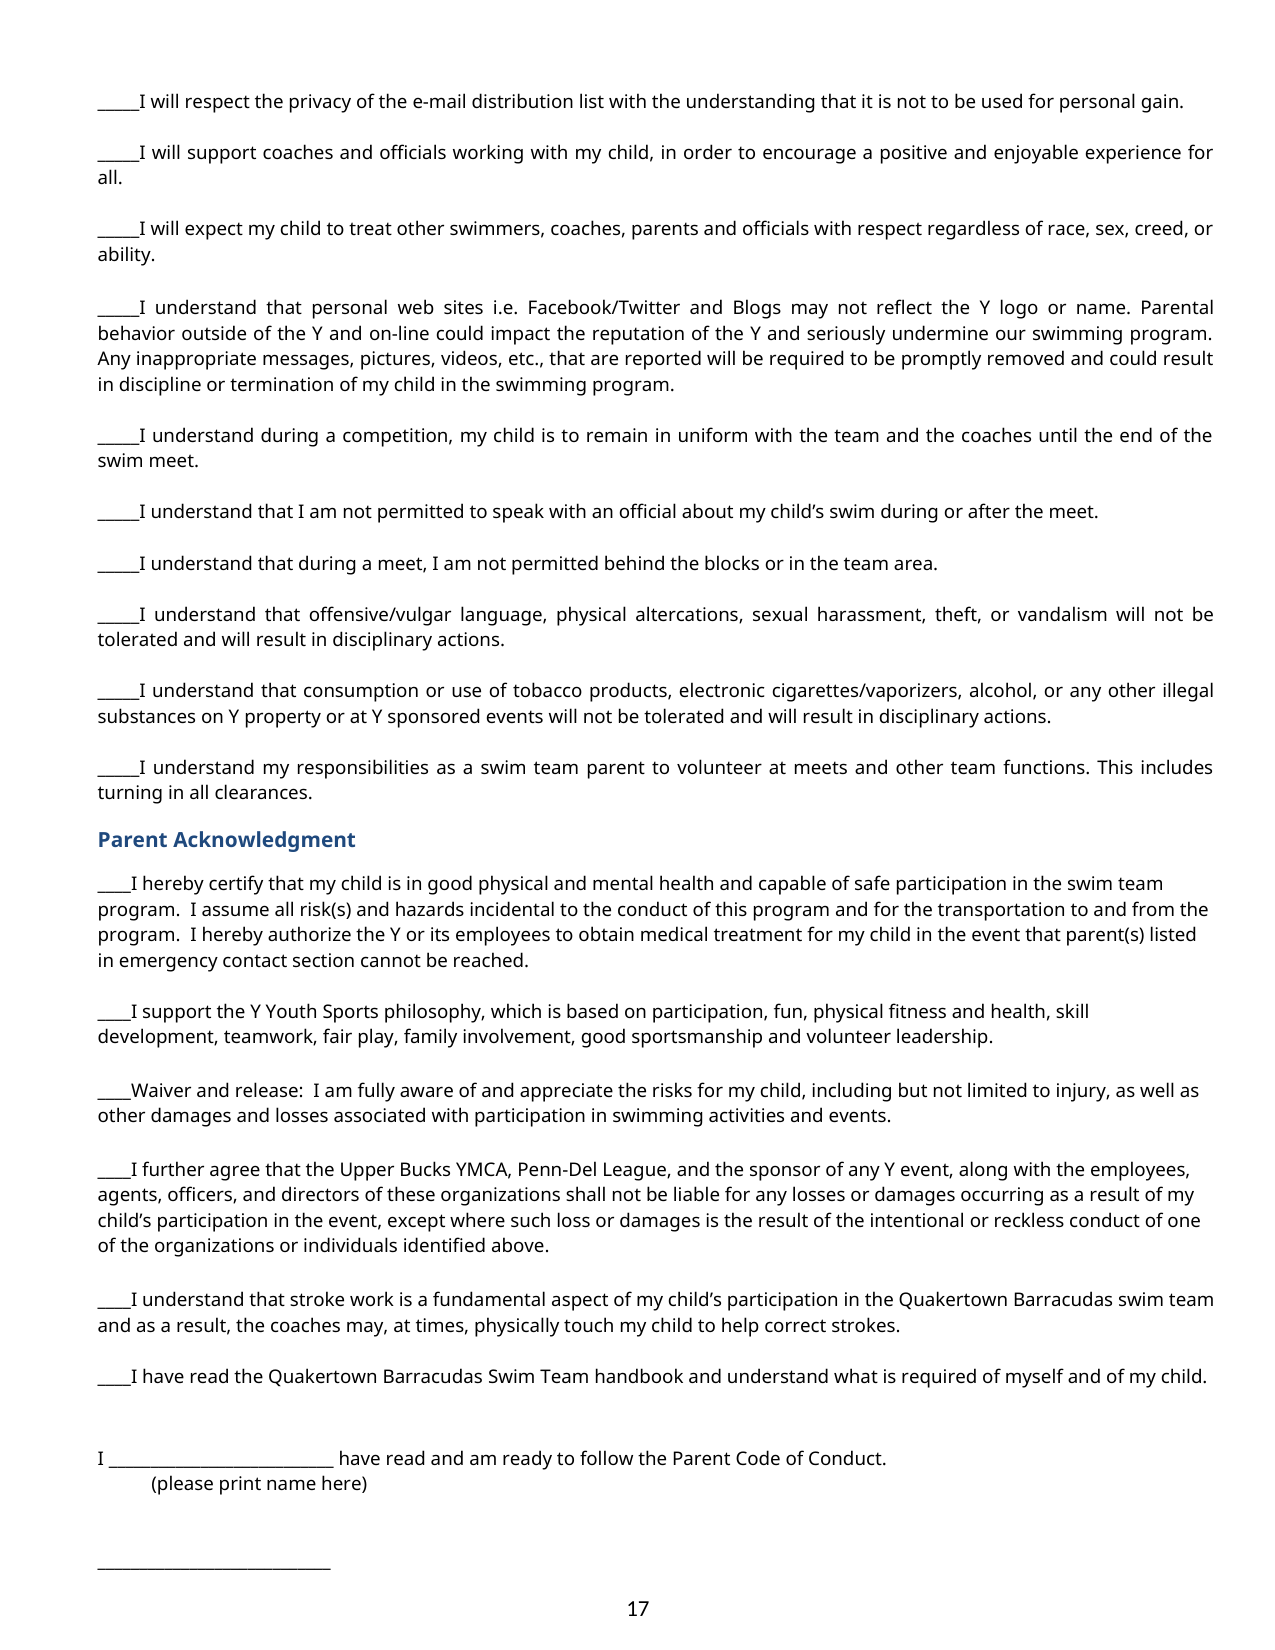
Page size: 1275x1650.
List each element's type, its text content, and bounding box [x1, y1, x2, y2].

text _____I will support coaches and officials working with my child, in order to encourage a positive and enjoyable experience for all. [97, 139, 1215, 190]
text ____I further agree that the Upper Bucks YMCA, Penn-Del League, and the sponsor of any Y event, along with the employees, agents, officers, and directors of these organizations shall not be liable for any losses or damages occurring as a result of my child’s participation in the event, except where such loss or damages is the result of the intentional or reckless conduct of one of the organizations or individuals identified above. [97, 1156, 1215, 1258]
text _____I understand that offensive/vulgar language, physical altercations, sexual harassment, theft, or vandalism will not be tolerated and will result in disciplinary actions. [97, 601, 1215, 652]
text _____I understand that consumption or use of tobacco products, electronic cigarettes/vaporizers, alcohol, or any other illegal substances on Y property or at Y sponsored events will not be tolerated and will result in disciplinary actions. [97, 677, 1215, 728]
text _____I understand that I am not permitted to speak with an official about my child’s swim during or after the meet. [97, 499, 1215, 524]
text _____I understand during a competition, my child is to remain in uniform with the team and the coaches until the end of the swim meet. [97, 422, 1215, 473]
text (please print name here) [97, 1471, 1215, 1496]
text ____I support the Y Youth Sports philosophy, which is based on participation, fun, physical fitness and health, skill development, teamwork, fair play, family involvement, good sportsmanship and volunteer leadership. [97, 998, 1215, 1049]
text _____I understand my responsibilities as a swim team parent to volunteer at meets and other team functions. This includes turning in all clearances. [97, 754, 1215, 805]
text ____I hereby certify that my child is in good physical and mental health and capable of safe participation in the swim team program. I assume all risk(s) and hazards incidental to the conduct of this program and for the transportation to and from the program. I hereby authorize the Y or its employees to obtain medical treatment for my child in the event that parent(s) listed in emergency contact section cannot be reached. [97, 871, 1215, 998]
text _____I will expect my child to treat other swimmers, coaches, parents and officials with respect regardless of race, sex, creed, or ability. [97, 216, 1215, 267]
text _____I understand that personal web sites i.e. Facebook/Twitter and Blogs may not reflect the Y logo or name. Parental behavior outside of the Y and on-line could impact the reputation of the Y and seriously undermine our swimming program. Any inappropriate messages, pictures, videos, etc., that are reported will be required to be promptly removed and could result in discipline or termination of my child in the swimming program. [97, 295, 1215, 397]
text ____________________________ [97, 1547, 1215, 1573]
text _____I understand that during a meet, I am not permitted behind the blocks or in the team area. [97, 550, 1215, 575]
text I ___________________________ have read and am ready to follow the Parent Code of Conduct. [97, 1445, 1215, 1471]
text ____I have read the Quakertown Barracudas Swim Team handbook and understand what is required of myself and of my child. [97, 1363, 1215, 1414]
text ____Waiver and release: I am fully aware of and appreciate the risks for my child, including but not limited to injury, as well as other damages and losses associated with participation in swimming activities and events. [97, 1077, 1215, 1128]
text ____I understand that stroke work is a fundamental aspect of my child’s participation in the Quakertown Barracudas swim team and as a result, the coaches may, at times, physically touch my child to help correct strokes. [97, 1286, 1215, 1337]
text _____I will respect the privacy of the e-mail distribution list with the understanding that it is not to be used for personal gain. [97, 88, 1215, 113]
text Parent Acknowledgment [97, 825, 1215, 853]
